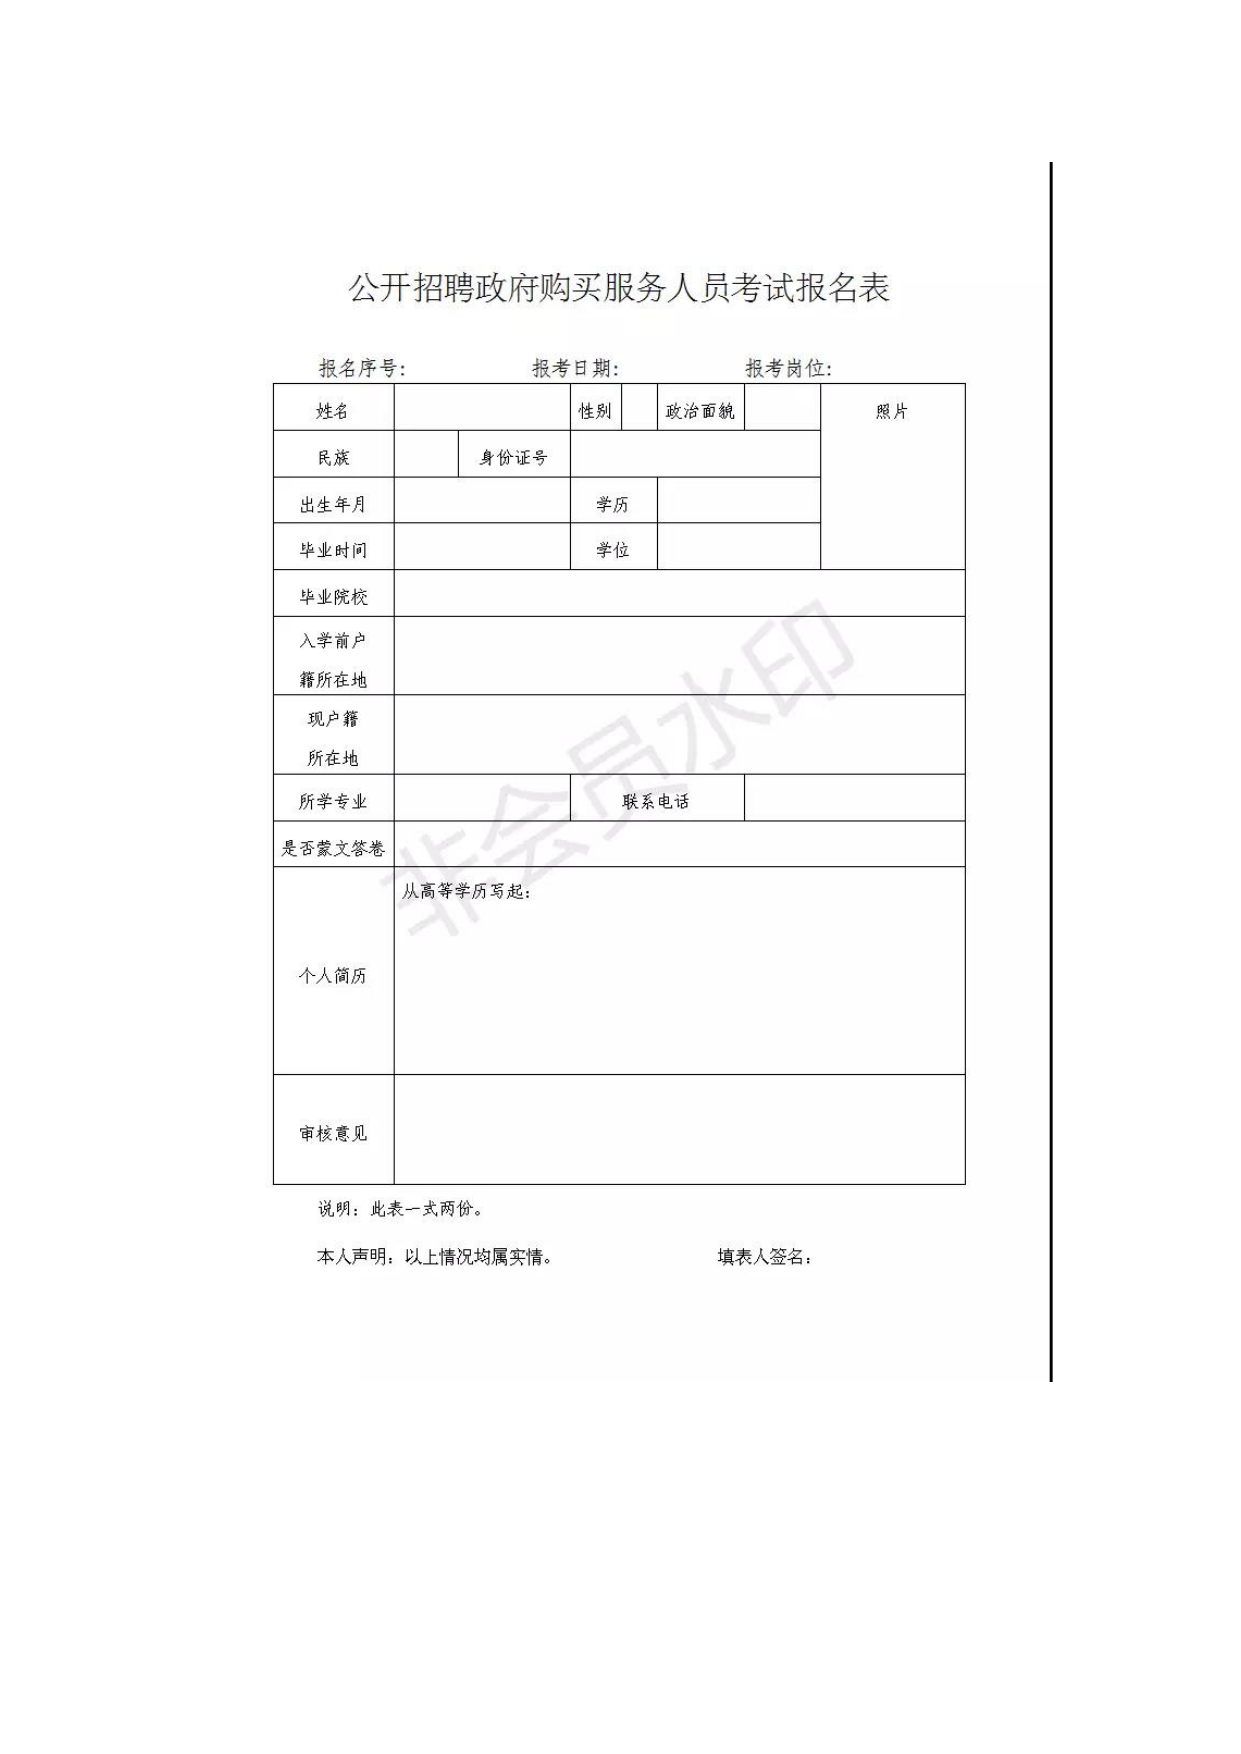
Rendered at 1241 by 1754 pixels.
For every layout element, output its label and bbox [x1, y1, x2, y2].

picture [187, 162, 1053, 1382]
